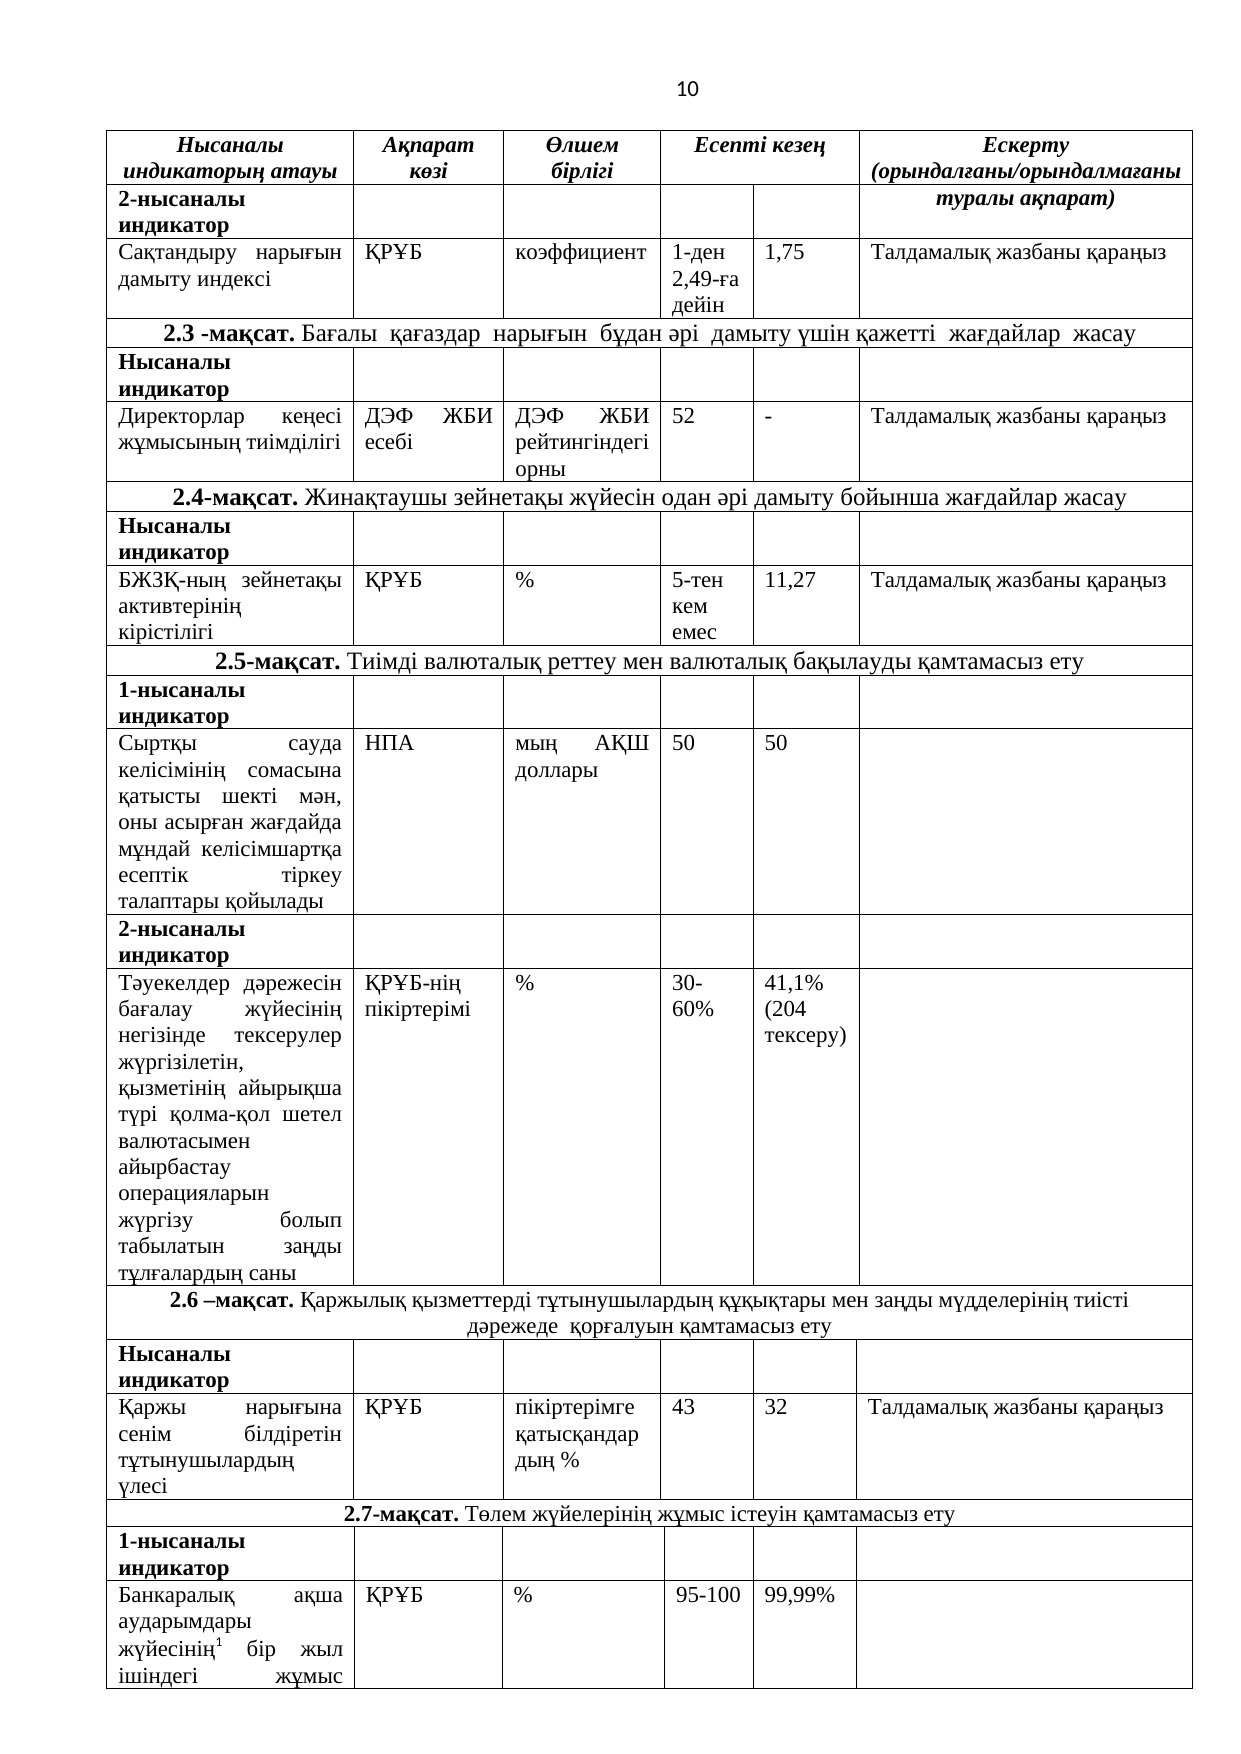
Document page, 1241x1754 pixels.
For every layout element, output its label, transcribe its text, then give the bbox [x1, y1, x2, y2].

table_cell БЖЗҚ-ның зейнетақы активтерінің кірістілігі [107, 566, 353, 645]
table_cell [503, 1527, 664, 1580]
table_cell Сыртқы сауда келісімінің сомасына қатысты шекті мән, оны асырған жағдайда мұндай келісімшартқа есептік тіркеу талаптары қойылады [107, 729, 353, 914]
table_cell [860, 512, 1192, 565]
table_cell [354, 1340, 503, 1392]
table_cell [754, 1340, 856, 1392]
table_cell % [504, 566, 660, 645]
table_cell 30-60% [661, 969, 753, 1285]
table_cell 2.3 -мақсат. Бағалы қағаздар нарығын бұдан әрі дамыту үшін қажетті жағдайлар жасау [107, 319, 1192, 347]
table_cell 50 [661, 729, 753, 914]
table_cell ҚРҰБ [354, 566, 503, 645]
table_cell Талдамалық жазбаны қараңыз [860, 239, 1192, 317]
table_cell ДЭФ ЖБИ есебі [354, 402, 503, 481]
table_cell [661, 1340, 753, 1392]
table_cell [860, 348, 1192, 401]
table_cell 50 [754, 729, 859, 914]
table_cell [857, 1340, 1192, 1392]
table_cell 43 [661, 1394, 753, 1499]
table_cell [354, 512, 503, 565]
table_cell [661, 676, 753, 728]
table_cell 1-ден 2,49-ға дейін [661, 239, 753, 317]
table_cell пікіртерімге қатысқандардың % [504, 1394, 660, 1499]
table_cell 41,1% (204 тексеру) [754, 969, 859, 1285]
table_cell ДЭФ ЖБИ рейтингіндегі орны [504, 402, 660, 481]
table_header Есепті кезең [661, 131, 859, 184]
table_cell [860, 915, 1192, 968]
table_cell 2.6 –мақсат. Қаржылық қызметтерді тұтынушылардың құқықтары мен заңды мүдделерінің тиісті дәрежеде қорғалуын қамтамасыз ету [107, 1286, 1192, 1339]
table_cell [857, 1527, 1192, 1580]
table_header Нысаналы индикаторың атауы [107, 131, 353, 184]
table_cell [504, 915, 660, 968]
table_cell 1-нысаналы индикатор [107, 1527, 354, 1580]
table_cell % [503, 1581, 664, 1688]
table_cell [860, 729, 1192, 914]
table_cell [661, 185, 753, 237]
table_cell [754, 676, 859, 728]
table_cell [504, 512, 660, 565]
table_cell [504, 676, 660, 728]
table_cell 11,27 [754, 566, 859, 645]
table_cell Талдамалық жазбаны қараңыз [857, 1394, 1192, 1499]
table_cell 95-100 [665, 1581, 753, 1688]
table_cell [661, 348, 753, 401]
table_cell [107, 1581, 354, 1688]
table_cell [754, 1527, 856, 1580]
table_cell [860, 185, 1192, 237]
table_cell 32 [754, 1394, 856, 1499]
table_cell [504, 348, 660, 401]
table_cell Нысаналы индикатор [107, 512, 353, 565]
table_header Өлшем бірлігі [504, 131, 660, 184]
table_cell [504, 185, 660, 237]
table_cell [754, 512, 859, 565]
table_cell Қаржы нарығына сенім білдіретін тұтынушылардың үлесі [107, 1394, 353, 1499]
table_cell 2.5-мақсат. Тиімді валюталық реттеу мен валюталық бақылауды қамтамасыз ету [107, 646, 1192, 674]
table_cell Нысаналы индикатор [107, 1340, 353, 1392]
table_cell мың АҚШ доллары [504, 729, 660, 914]
table_cell [754, 915, 859, 968]
table_cell ҚРҰБ [355, 1581, 502, 1688]
table_cell - [754, 402, 859, 481]
table_cell Тәуекелдер дәрежесін бағалау жүйесінің негізінде тексерулер жүргізілетін, қызметінің айырықша түрі қолма-қол шетел валютасымен айырбастау операцияларын жүргізу болып табылатын заңды тұлғалардың саны [107, 969, 353, 1285]
table_cell [857, 1581, 1192, 1688]
table_cell % [504, 969, 660, 1285]
table_cell ҚРҰБ [354, 1394, 503, 1499]
table_cell [665, 1527, 753, 1580]
table_cell 52 [661, 402, 753, 481]
table_cell 99,99% [754, 1581, 856, 1688]
table_cell 2-нысаналы индикатор [107, 185, 353, 237]
table_cell Директорлар кеңесі жұмысының тиімділігі [107, 402, 353, 481]
table_cell Сақтандыру нарығын дамыту индексі [107, 239, 353, 317]
table_cell [860, 676, 1192, 728]
table_cell 5-тен кем емес [661, 566, 753, 645]
table_cell 2.4-мақсат. Жинақтаушы зейнетақы жүйесін одан әрі дамыту бойынша жағдайлар жасау [107, 482, 1192, 511]
table_cell 1,75 [754, 239, 859, 317]
table_cell 2.7-мақсат. Төлем жүйелерінің жұмыс істеуін қамтамасыз ету [107, 1500, 1192, 1526]
table_cell [354, 348, 503, 401]
table_cell [354, 676, 503, 728]
table_cell [754, 348, 859, 401]
table_cell [661, 512, 753, 565]
table_cell [860, 969, 1192, 1285]
table_cell ҚРҰБ-нің пікіртерімі [354, 969, 503, 1285]
table_cell 2-нысаналы индикатор [107, 915, 353, 968]
table_cell Талдамалық жазбаны қараңыз [860, 402, 1192, 481]
table_cell [754, 185, 859, 237]
table_cell [354, 185, 503, 237]
table_cell коэффициент [504, 239, 660, 317]
table_header Ақпарат көзі [354, 131, 503, 184]
table_cell Нысаналы индикатор [107, 348, 353, 401]
table_cell Талдамалық жазбаны қараңыз [860, 566, 1192, 645]
table_cell ҚРҰБ [354, 239, 503, 317]
table_cell [354, 915, 503, 968]
table_cell [504, 1340, 660, 1392]
table_header Ескерту (орындалғаны/орындалмағаны туралы ақпарат) [860, 131, 1192, 184]
table_cell НПА [354, 729, 503, 914]
table_cell [661, 915, 753, 968]
table_cell [355, 1527, 502, 1580]
table_cell 1-нысаналы индикатор [107, 676, 353, 728]
